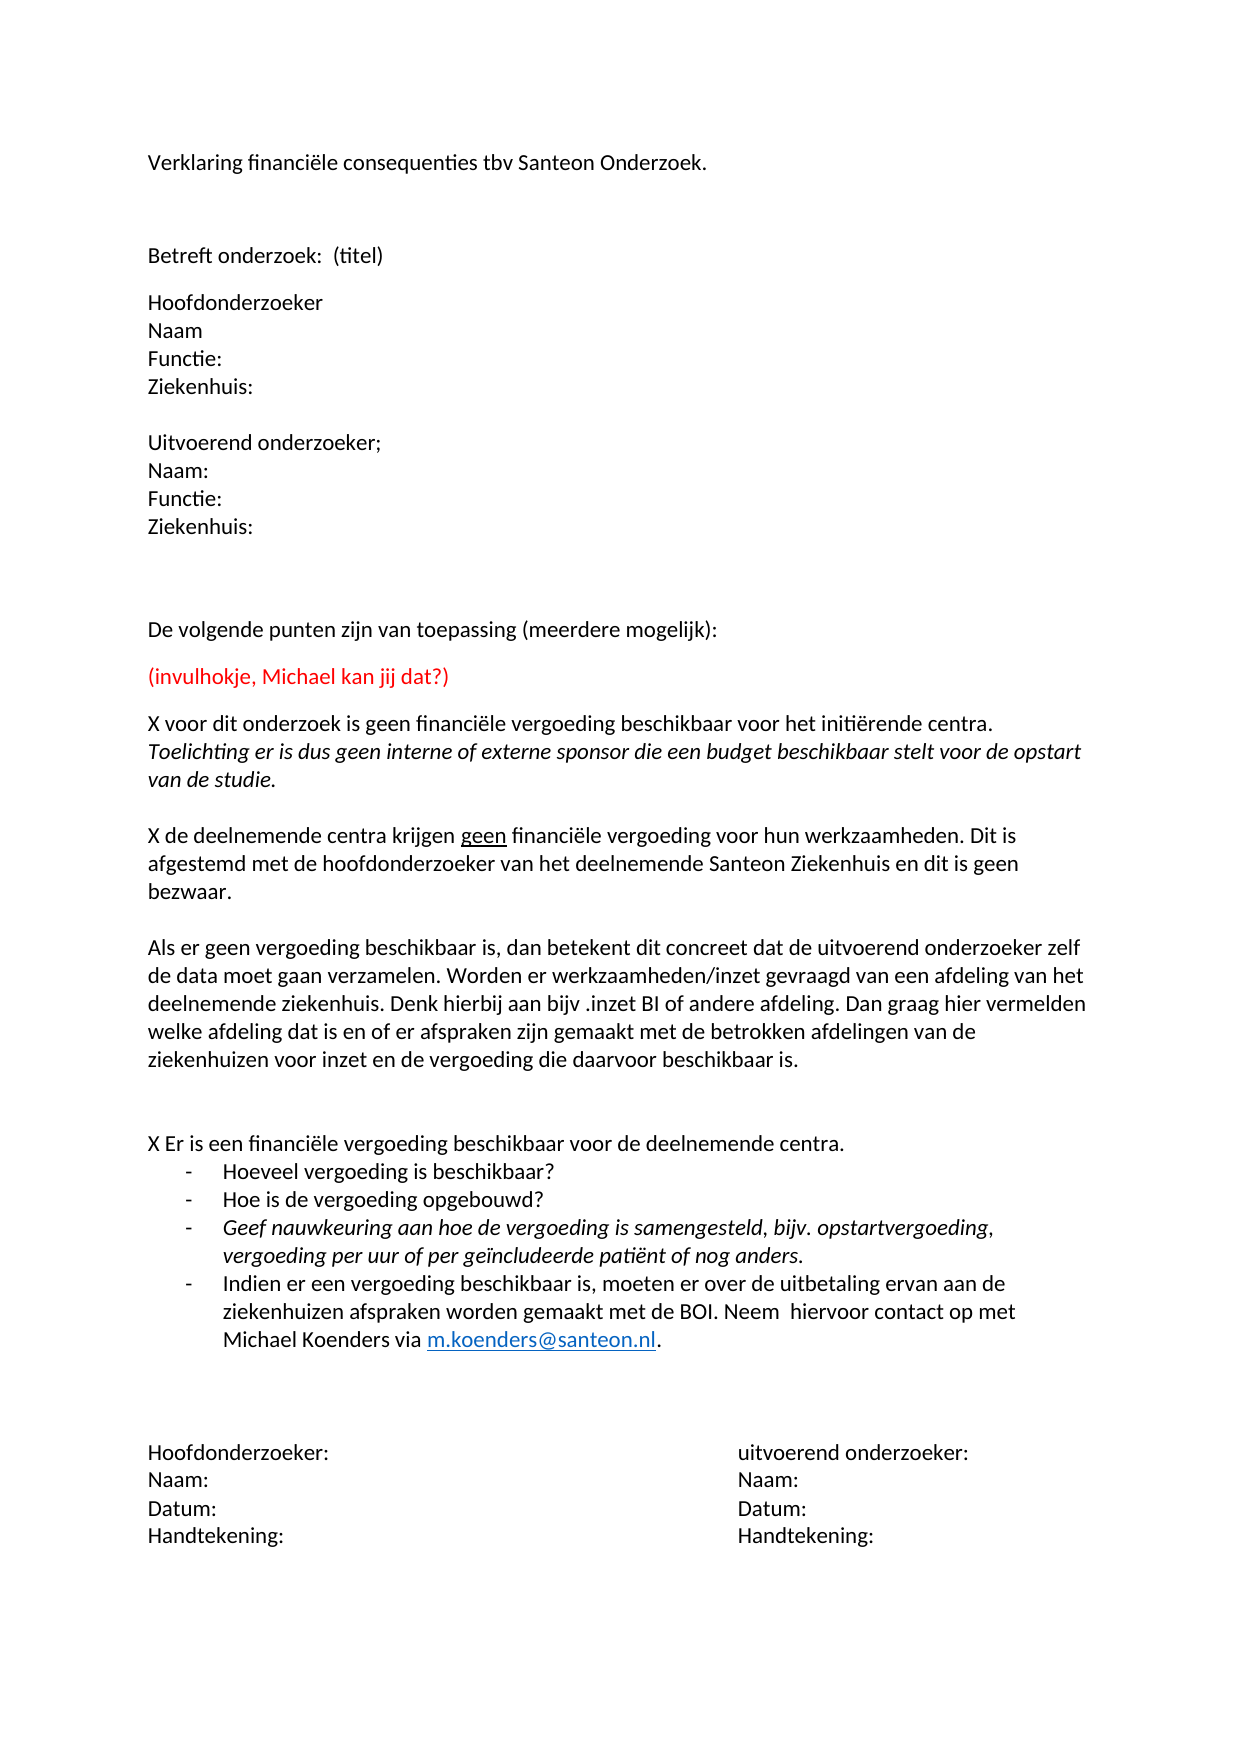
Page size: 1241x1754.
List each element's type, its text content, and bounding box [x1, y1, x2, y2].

text Toelichting er is dus geen interne of externe sponsor die een budget beschikbaar stelt voor de opstart van de studie. [148, 737, 1093, 793]
text Als er geen vergoeding beschikbaar is, dan betekent dit concreet dat de uitvoerend onderzoeker zelf de data moet gaan verzamelen. Worden er werkzaamheden/inzet gevraagd van een afdeling van het deelnemende ziekenhuis. Denk hierbij aan bijv .inzet BI of andere afdeling. Dan graag hier vermelden welke afdeling dat is en of er afspraken zijn gemaakt met de betrokken afdelingen van de ziekenhuizen voor inzet en de vergoeding die daarvoor beschikbaar is. [148, 933, 1093, 1073]
text Naam [148, 316, 1093, 344]
text Ziekenhuis: [148, 512, 1093, 540]
text Datum: Datum: [148, 1494, 1093, 1522]
text X Er is een financiële vergoeding beschikbaar voor de deelnemende centra. [148, 1129, 1093, 1157]
text Naam: [148, 456, 1093, 484]
text Functie: [148, 484, 1093, 512]
list Geef nauwkeuring aan hoe de vergoeding is samengesteld, bijv. opstartvergoeding, vergoeding per uur of per geïncludeerde patiënt of nog anders. [185, 1213, 1093, 1269]
list Hoe is de vergoeding opgebouwd? [185, 1185, 1093, 1213]
list Indien er een vergoeding beschikbaar is, moeten er over de uitbetaling ervan aan de ziekenhuizen afspraken worden gemaakt met de BOI. Neem hiervoor contact op met Michael Koenders via m.koenders@santeon.nl. [185, 1269, 1093, 1353]
text Handtekening: Handtekening: [148, 1522, 1093, 1550]
text X de deelnemende centra krijgen geen financiële vergoeding voor hun werkzaamheden. Dit is afgestemd met de hoofdonderzoeker van het deelnemende Santeon Ziekenhuis en dit is geen bezwaar. [148, 821, 1093, 905]
text Verklaring financiële consequenties tbv Santeon Onderzoek. [148, 148, 1093, 176]
text Naam: Naam: [148, 1466, 1093, 1494]
text Ziekenhuis: [148, 372, 1093, 400]
text Hoofdonderzoeker [148, 288, 1093, 316]
text De volgende punten zijn van toepassing (meerdere mogelijk): [148, 615, 1093, 643]
text Betreft onderzoek: (titel) [148, 241, 1093, 269]
text X voor dit onderzoek is geen financiële vergoeding beschikbaar voor het initiërende centra. [148, 709, 1093, 737]
text Functie: [148, 344, 1093, 372]
text Uitvoerend onderzoeker; [148, 428, 1093, 456]
list Hoeveel vergoeding is beschikbaar? [185, 1157, 1093, 1185]
text (invulhokje, Michael kan jij dat?) [148, 662, 1093, 690]
text Hoofdonderzoeker: uitvoerend onderzoeker: [148, 1438, 1093, 1466]
